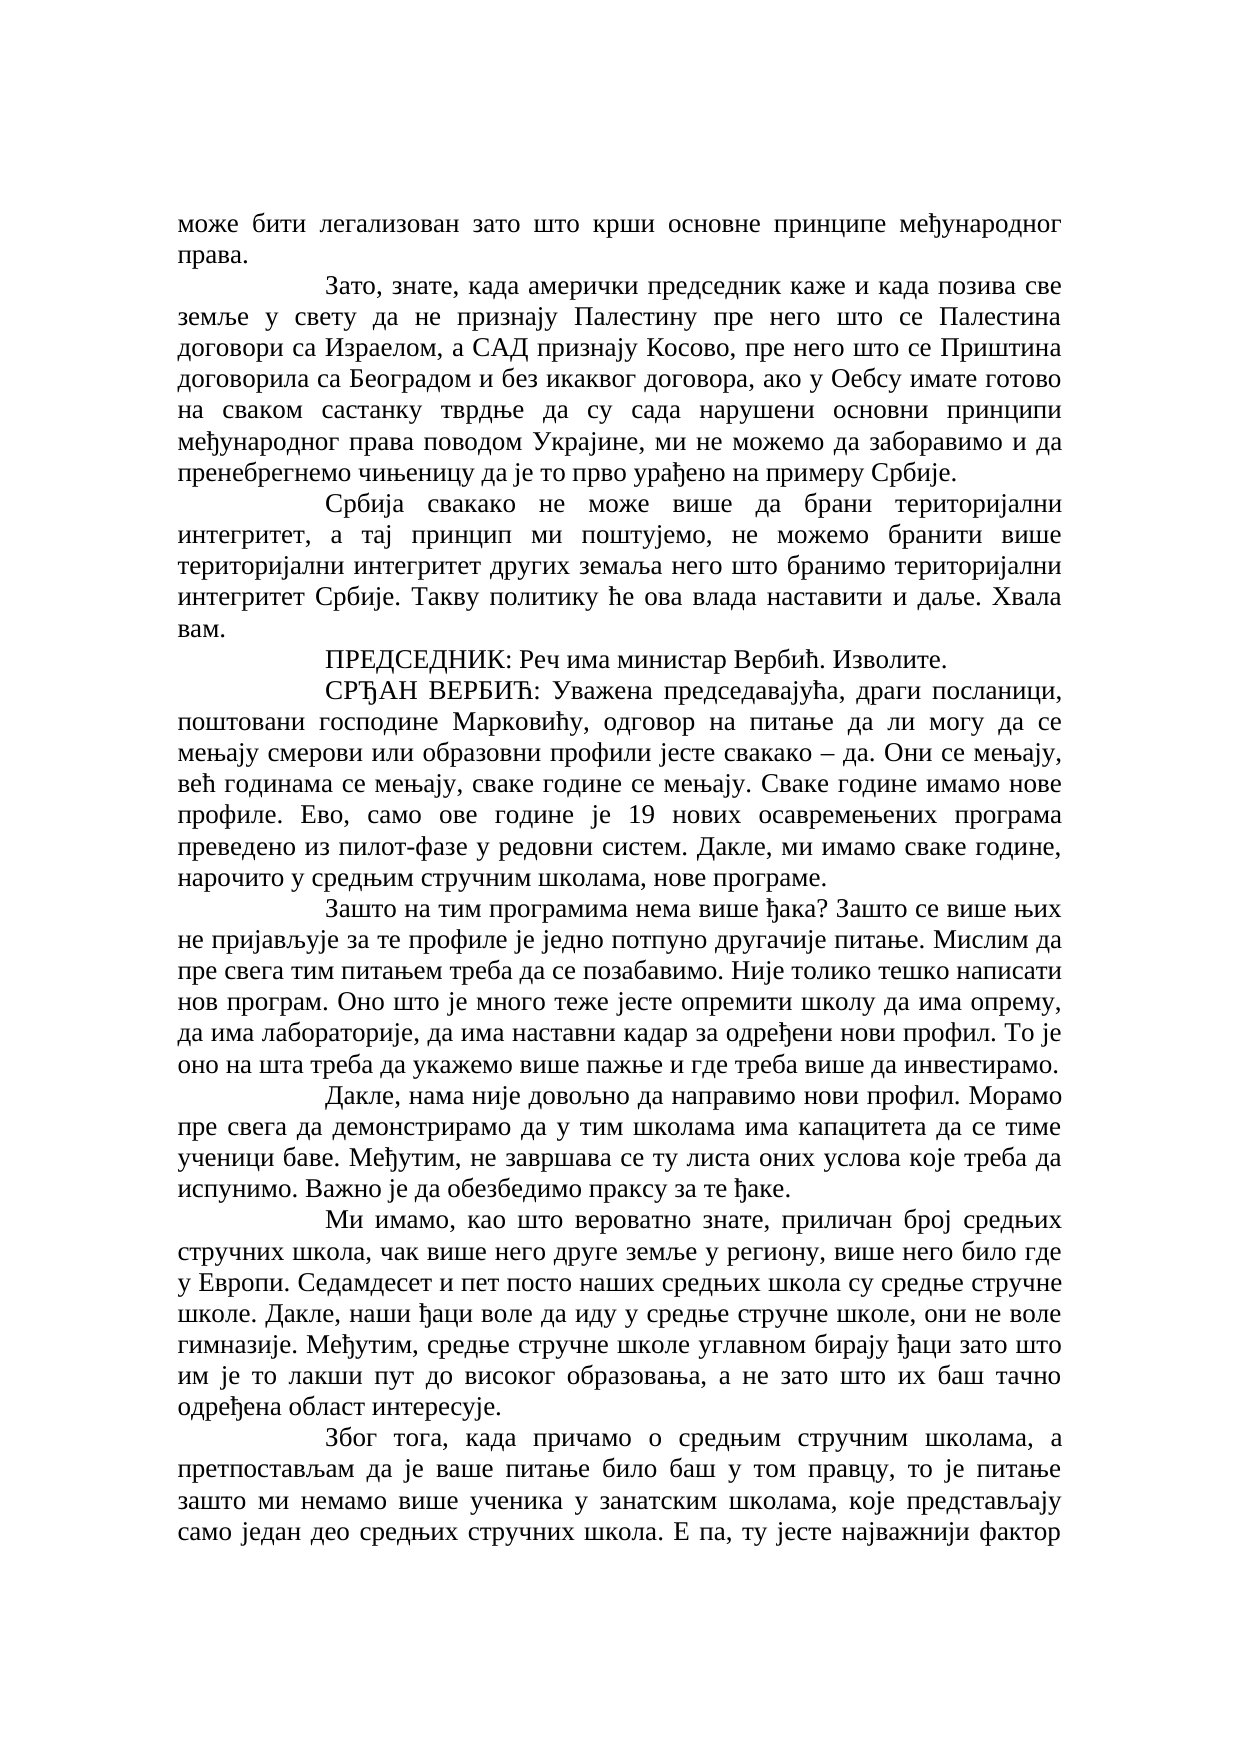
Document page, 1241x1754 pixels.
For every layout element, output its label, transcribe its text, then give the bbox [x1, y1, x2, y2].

text Ми имамо, као што вероватно знате, приличан број средњих стручних школа, чак више него друге земље у региону, више него било где у Европи. Седамдесет и пет посто наших средњих школа су средње стручне школе. Дакле, наши ђаци воле да иду у средње стручне школе, они не воле гимназије. Међутим, средње стручне школе углавном бирају ђаци зато што им је то лакши пут до високог образовања, а не зато што их баш тачно одређена област интересује. [177, 1203, 1063, 1421]
text Зато, знате, када амерички председник каже и када позива све земље у свету да не признају Палестину пре него што се Палестина договори са Израелом, а САД признају Косово, пре него што се Приштина договорила са Београдом и без икаквог договора, ако у Оебсу имате готово на сваком састанку тврдње да су сада нарушени основни принципи међународног права поводом Украјине, ми не можемо да заборавимо и да пренебрегнемо чињеницу да је то прво урађено на примеру Србије. [177, 269, 1063, 487]
text ПРЕДСЕДНИК: Реч има министар Вербић. Изволите. [177, 643, 1063, 674]
text Зашто на тим програмима нема више ђака? Зашто се више њих не пријављује за те профиле је једно потпуно другачије питање. Мислим да пре свега тим питањем треба да се позабавимо. Није толико тешко написати нов програм. Оно што је много теже јесте опремити школу да има опрему, да има лабораторије, да има наставни кадар за одређени нови профил. То је оно на шта треба да укажемо више пажње и где треба више да инвестирамо. [177, 892, 1063, 1079]
text Дакле, нама није довољно да направимо нови профил. Морамо пре свега да демонстрирамо да у тим школама има капацитета да се тиме ученици баве. Међутим, не завршава се ту листа оних услова које треба да испунимо. Важно је да обезбедимо праксу за те ђаке. [177, 1079, 1063, 1203]
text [177, 207, 1063, 269]
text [177, 1421, 1063, 1546]
text СРЂАН ВЕРБИЋ: Уважена председавајућа, драги посланици, поштовани господине Марковићу, одговор на питање да ли могу да се мењају смерови или образовни профили јесте свакако – да. Они се мењају, већ годинама се мењају, сваке године се мењају. Сваке године имамо нове профиле. Ево, само ове године је 19 нових осавремењених програма преведено из пилот-фазе у редовни систем. Дакле, ми имамо сваке године, нарочито у средњим стручним школама, нове програме. [177, 674, 1063, 892]
text Србија свакако не може више да брани територијални интегритет, а тај принцип ми поштујемо, не можемо бранити више територијални интегритет других земаља него што бранимо територијални интегритет Србије. Такву политику ће ова влада наставити и даље. Хвала вам. [177, 487, 1063, 643]
